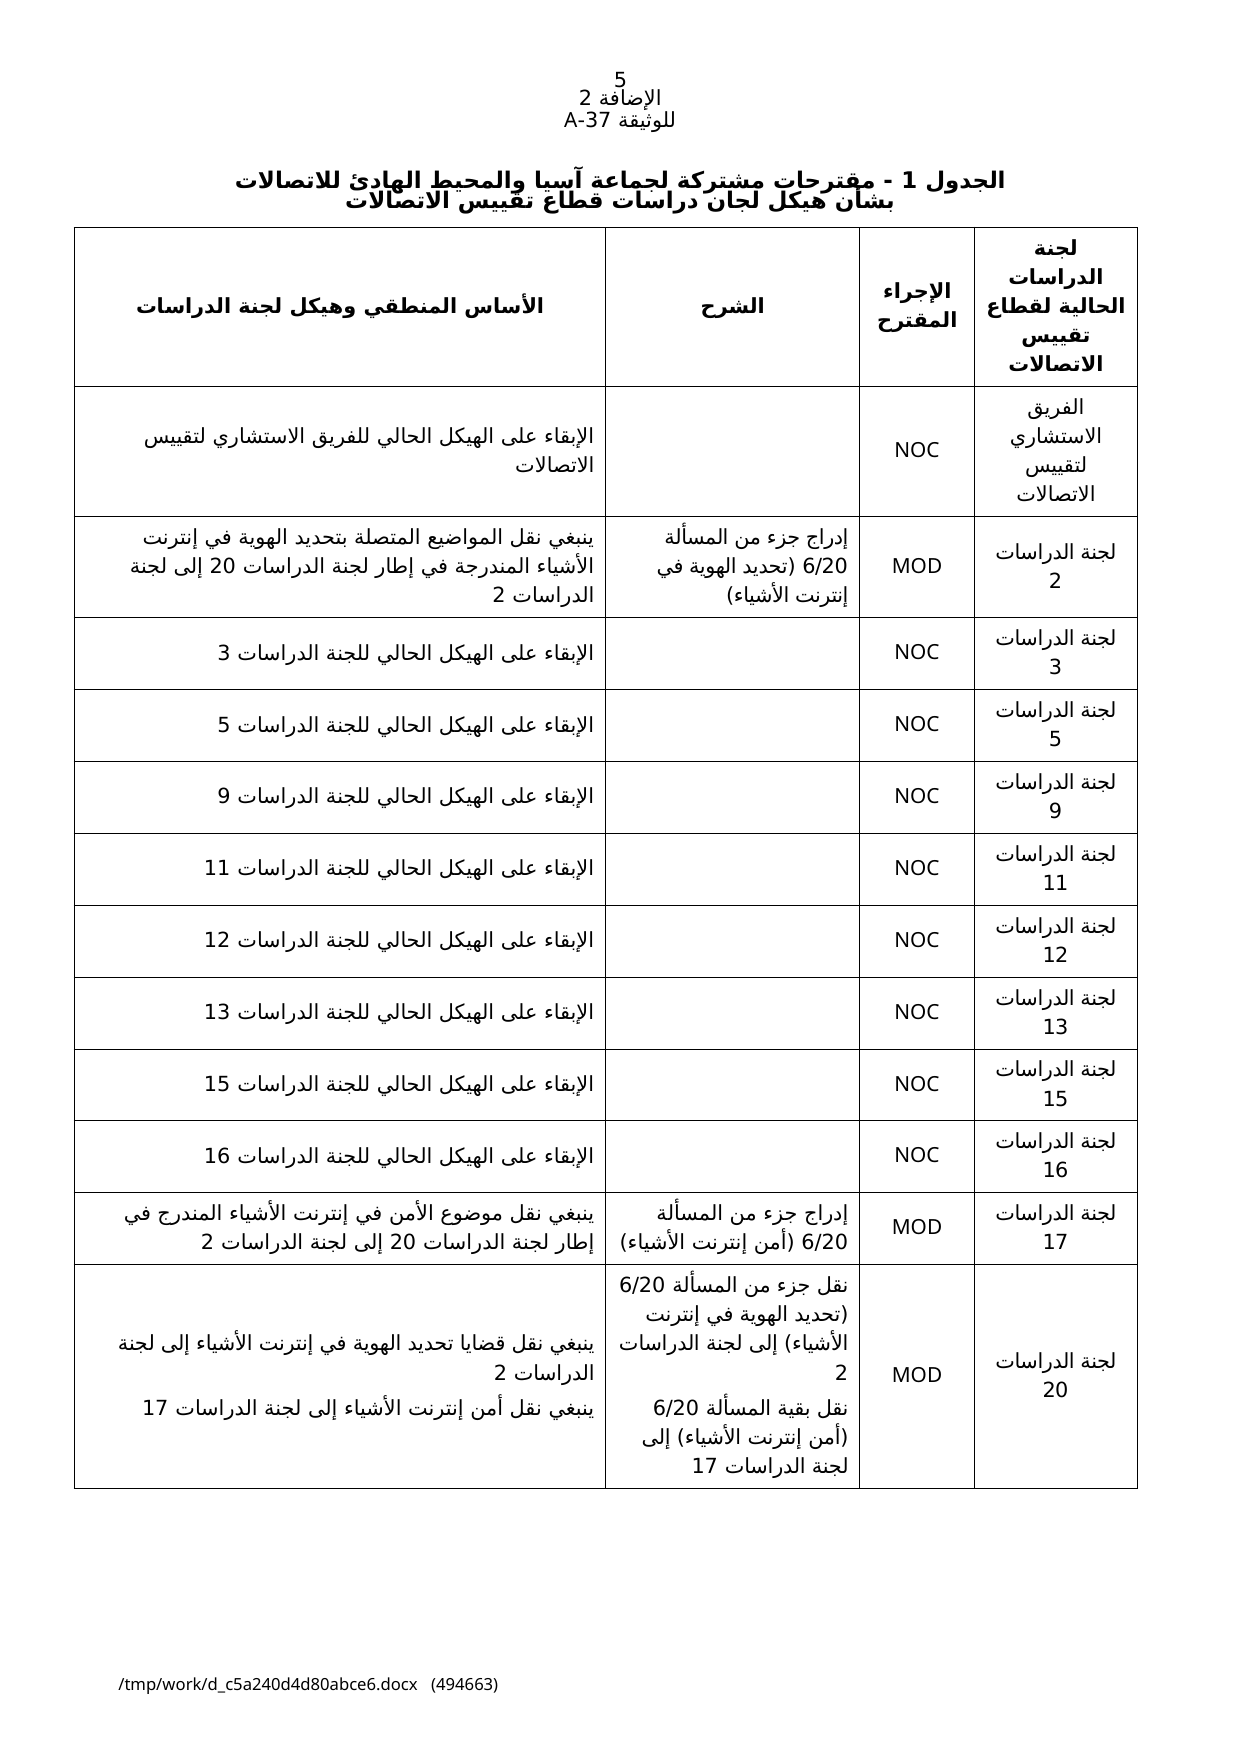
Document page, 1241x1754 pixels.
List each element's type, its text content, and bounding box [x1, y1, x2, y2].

table_cell [606, 762, 859, 833]
table_cell NOC [860, 1050, 974, 1120]
table_cell لجنة الدراسات 12 [975, 906, 1137, 977]
table_cell الإبقاء على الهيكل الحالي للجنة الدراسات 5 [75, 690, 605, 761]
table_header الشرح [606, 228, 859, 386]
table_cell لجنة الدراسات 3 [975, 618, 1137, 689]
table_cell [606, 1050, 859, 1120]
table_cell الإبقاء على الهيكل الحالي للفريق الاستشاري لتقييس الاتصالات [75, 387, 605, 516]
table_cell NOC [860, 690, 974, 761]
table_cell الإبقاء على الهيكل الحالي للجنة الدراسات 15 [75, 1050, 605, 1120]
table_cell ينبغي نقل موضوع الأمن في إنترنت الأشياء المندرج في إطار لجنة الدراسات 20 إلى لجنة الدراسات 2 [75, 1193, 605, 1264]
table_cell لجنة الدراسات 9 [975, 762, 1137, 833]
table_cell NOC [860, 834, 974, 905]
table_cell NOC [860, 906, 974, 977]
table_cell NOC [860, 387, 974, 516]
table_cell إدراج جزء من المسألة 6/20 (أمن إنترنت الأشياء) [606, 1193, 859, 1264]
table_cell إدراج جزء من المسألة 6/20 (تحديد الهوية في إنترنت الأشياء) [606, 517, 859, 617]
table_cell الإبقاء على الهيكل الحالي للجنة الدراسات 16 [75, 1121, 605, 1192]
table_cell NOC [860, 618, 974, 689]
table_cell [606, 978, 859, 1048]
table_cell ينبغي نقل المواضيع المتصلة بتحديد الهوية في إنترنت الأشياء المندرجة في إطار لجنة الدراسات 20 إلى لجنة الدراسات 2 [75, 517, 605, 617]
table_cell لجنة الدراسات 11 [975, 834, 1137, 905]
table_cell الفريق الاستشاري لتقييس الاتصالات [975, 387, 1137, 516]
table_cell MOD [860, 1193, 974, 1264]
table_cell [606, 1121, 859, 1192]
table_cell [606, 906, 859, 977]
table_cell لجنة الدراسات 2 [975, 517, 1137, 617]
table_cell NOC [860, 762, 974, 833]
table_cell الإبقاء على الهيكل الحالي للجنة الدراسات 3 [75, 618, 605, 689]
table_cell [606, 618, 859, 689]
table_cell لجنة الدراسات 15 [975, 1050, 1137, 1120]
table_cell لجنة الدراسات 13 [975, 978, 1137, 1048]
table_cell [606, 387, 859, 516]
title الجدول 1 - مقترحات مشتركة لجماعة آسيا والمحيط الهادئ للاتصالات بشأن هيكل لجان دراسات قطاع تقييس الاتصالات [118, 172, 1122, 214]
table_cell [606, 690, 859, 761]
table_cell الإبقاء على الهيكل الحالي للجنة الدراسات 13 [75, 978, 605, 1048]
table_header الإجراء المقترح [860, 228, 974, 386]
table_header لجنة الدراسات الحالية لقطاع تقييس الاتصالات [975, 228, 1137, 386]
table_cell MOD [860, 1265, 974, 1488]
table_cell الإبقاء على الهيكل الحالي للجنة الدراسات 12 [75, 906, 605, 977]
table_cell NOC [860, 978, 974, 1048]
table_cell NOC [860, 1121, 974, 1192]
table_cell MOD [860, 517, 974, 617]
table_cell الإبقاء على الهيكل الحالي للجنة الدراسات 11 [75, 834, 605, 905]
table_cell لجنة الدراسات 17 [975, 1193, 1137, 1264]
table_header الأساس المنطقي وهيكل لجنة الدراسات [75, 228, 605, 386]
table_cell نقل جزء من المسألة 6/20 (تحديد الهوية في إنترنت الأشياء) إلى لجنة الدراسات 2 نقل بقية المسألة 6/20 (أمن إنترنت الأشياء) إلى لجنة الدراسات 17 [606, 1265, 859, 1488]
table_cell لجنة الدراسات 20 [975, 1265, 1137, 1488]
table_cell ينبغي نقل قضايا تحديد الهوية في إنترنت الأشياء إلى لجنة الدراسات 2 ينبغي نقل أمن إنترنت الأشياء إلى لجنة الدراسات 17 [75, 1265, 605, 1488]
table_cell [606, 834, 859, 905]
table_cell لجنة الدراسات 5 [975, 690, 1137, 761]
table_cell لجنة الدراسات 16 [975, 1121, 1137, 1192]
table_cell الإبقاء على الهيكل الحالي للجنة الدراسات 9 [75, 762, 605, 833]
